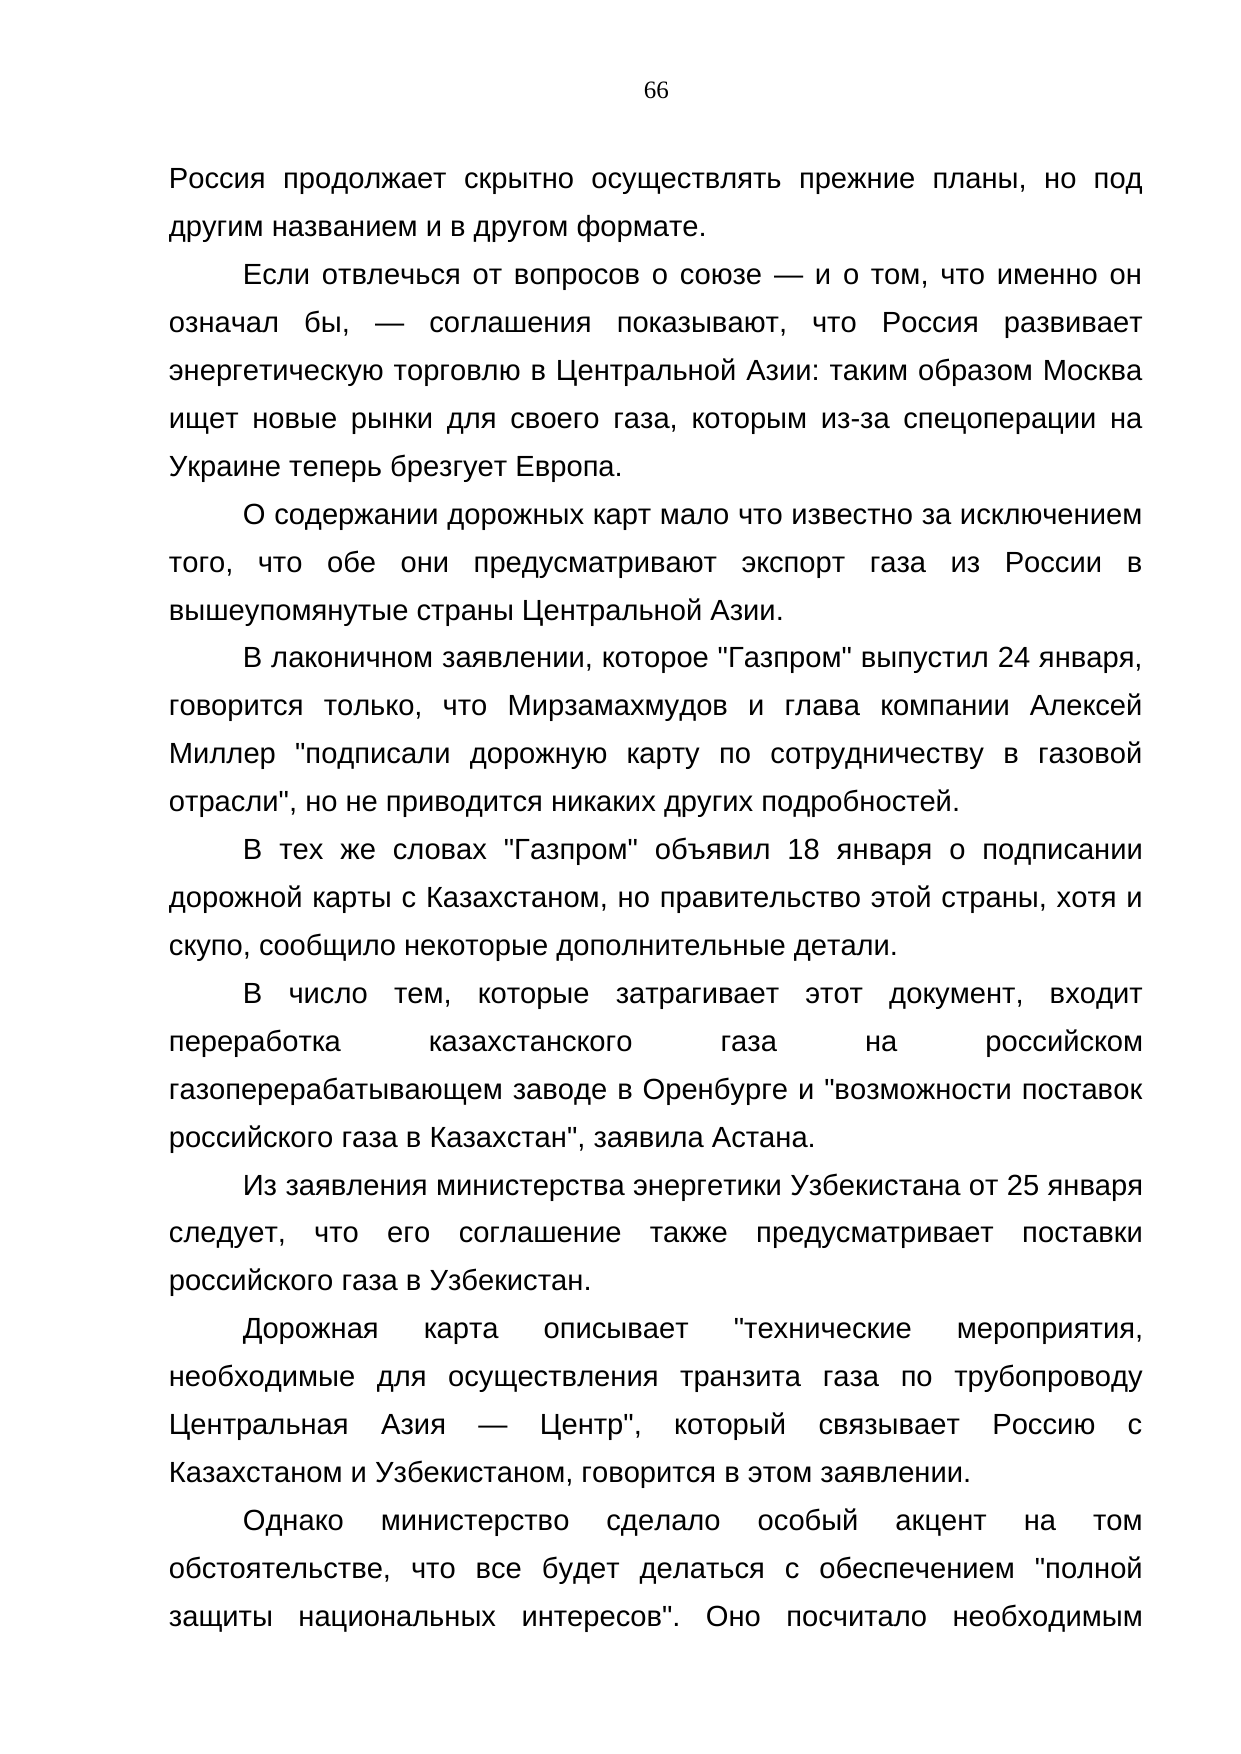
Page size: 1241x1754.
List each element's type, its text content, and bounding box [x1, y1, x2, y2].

text В тех же словах "Газпром" объявил 18 января о подписании дорожной карты с Казахстаном, но правительство этой страны, хотя и скупо, сообщило некоторые дополнительные детали. [169, 832, 1144, 961]
text В лаконичном заявлении, которое "Газпром" выпустил 24 января, говорится только, что Мирзамахмудов и глава компании Алексей Миллер "подписали дорожную карту по сотрудничеству в газовой отрасли", но не приводится никаких других подробностей. [169, 640, 1144, 818]
text В число тем, которые затрагивает этот документ, входит переработка казахстанского газа на российском газоперерабатывающем заводе в Оренбурге и "возможности поставок российского газа в Казахстан", заявила Астана. [169, 976, 1144, 1153]
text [169, 1503, 1144, 1632]
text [169, 161, 1144, 243]
text Дорожная карта описывает "технические мероприятия, необходимые для осуществления транзита газа по трубопроводу Центральная Азия — Центр", который связывает Россию с Казахстаном и Узбекистаном, говорится в этом заявлении. [169, 1311, 1144, 1488]
text О содержании дорожных карт мало что известно за исключением того, что обе они предусматривают экспорт газа из России в вышеупомянутые страны Центральной Азии. [169, 497, 1144, 626]
text Если отвлечься от вопросов о союзе — и о том, что именно он означал бы, — соглашения показывают, что Россия развивает энергетическую торговлю в Центральной Азии: таким образом Москва ищет новые рынки для своего газа, которым из-за спецоперации на Украине теперь брезгует Европа. [169, 257, 1144, 482]
text Из заявления министерства энергетики Узбекистана от 25 января следует, что его соглашение также предусматривает поставки российского газа в Узбекистан. [169, 1167, 1144, 1297]
